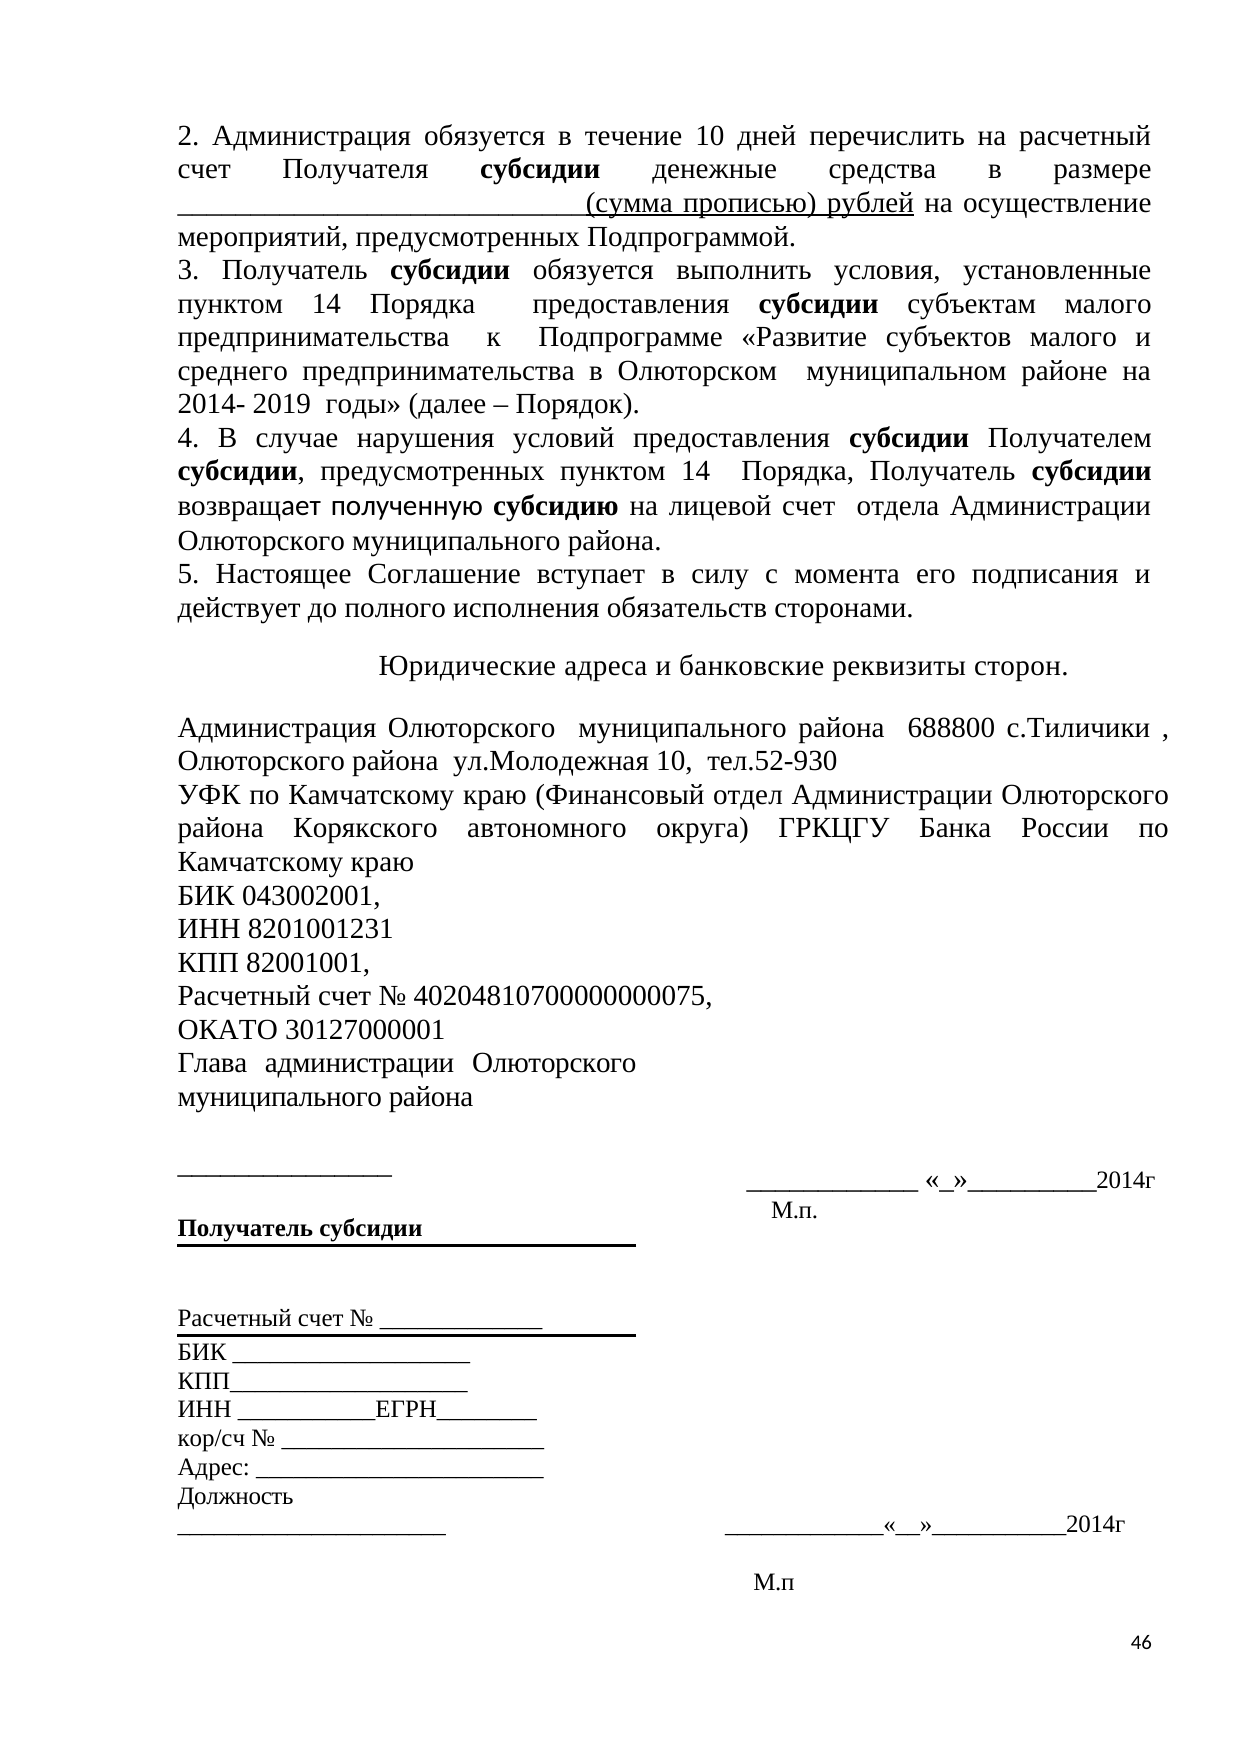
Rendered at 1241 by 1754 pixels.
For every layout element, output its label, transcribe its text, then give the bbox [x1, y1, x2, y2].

text 4. В случае нарушения условий предоставления субсидии Получателем субсидии, предусмотренных пунктом 14 Порядка, Получатель субсидии возвращает полученную субсидию на лицевой счет отдела Администрации Олюторского муниципального района. [177, 420, 1152, 556]
table_cell Должность ______________________ _____________«__»___________2014г М.п [166, 1481, 1181, 1596]
text 3. Получатель субсидии обязуется выполнить условия, установленные пунктом 14 Порядка предоставления субсидии субъектам малого предпринимательства к Подпрограмме «Развитие субъектов малого и среднего предпринимательства в Олюторском муниципальном районе на 2014- 2019 годы» (далее – Порядок). [177, 252, 1152, 420]
table_cell Глава администрации Олюторского муниципального района _______________ Получатель субсидии Расчетный счет № _____________ БИК ___________________ КПП___________________ ИНН ___________ЕГРН________ кор/сч № _____________________ Адрес: _______________________ [166, 1045, 647, 1481]
text 2. Администрация обязуется в течение 10 дней перечислить на расчетный счет Получателя субсидии денежные средства в размере ____________________________(сумма прописью) рублей на осуществление мероприятий, предусмотренных Подпрограммой. [177, 118, 1152, 252]
text 5. Настоящее Соглашение вступает в силу с момента его подписания и действует до полного исполнения обязательств сторонами. [177, 556, 1152, 623]
table_header Юридические адреса и банковские реквизиты сторон. Администрация Олюторского муниципального района 688800 с.Тиличики , Олюторского района ул.Молодежная 10, тел.52-930 УФК по Камчатскому краю (Финансовый отдел Администрации Олюторского района Корякского автономного округа) ГРКЦГУ Банка России по Камчатскому краю БИК 043002001, ИНН 8201001231 КПП 82001001, Расчетный счет № 40204810700000000075, ОКАТО 30127000001 [166, 652, 1181, 1045]
table_cell ____________ «_»_________2014г М.п. [648, 1045, 1181, 1481]
